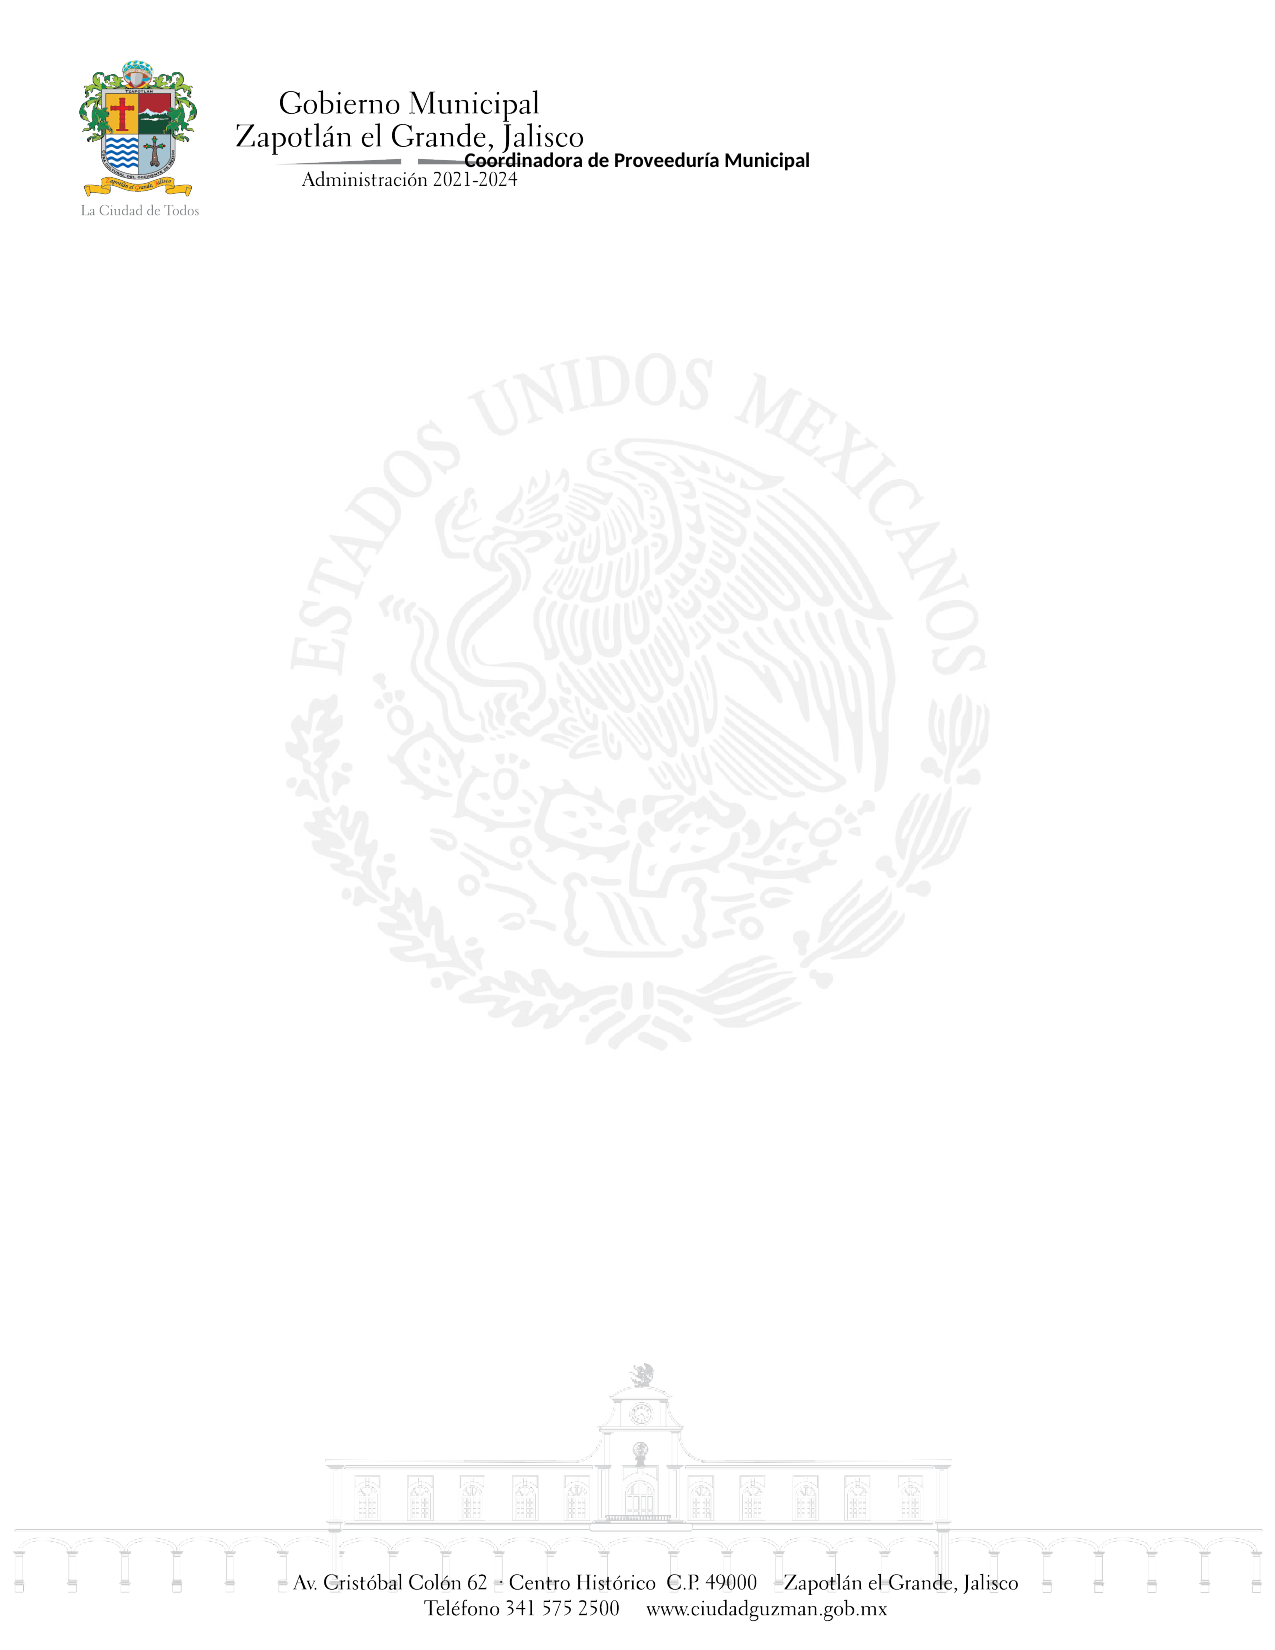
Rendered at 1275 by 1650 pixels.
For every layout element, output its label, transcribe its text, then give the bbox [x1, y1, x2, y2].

text Coordinadora de Proveeduría Municipal [177, 148, 1098, 173]
picture [0, 13, 1275, 1650]
